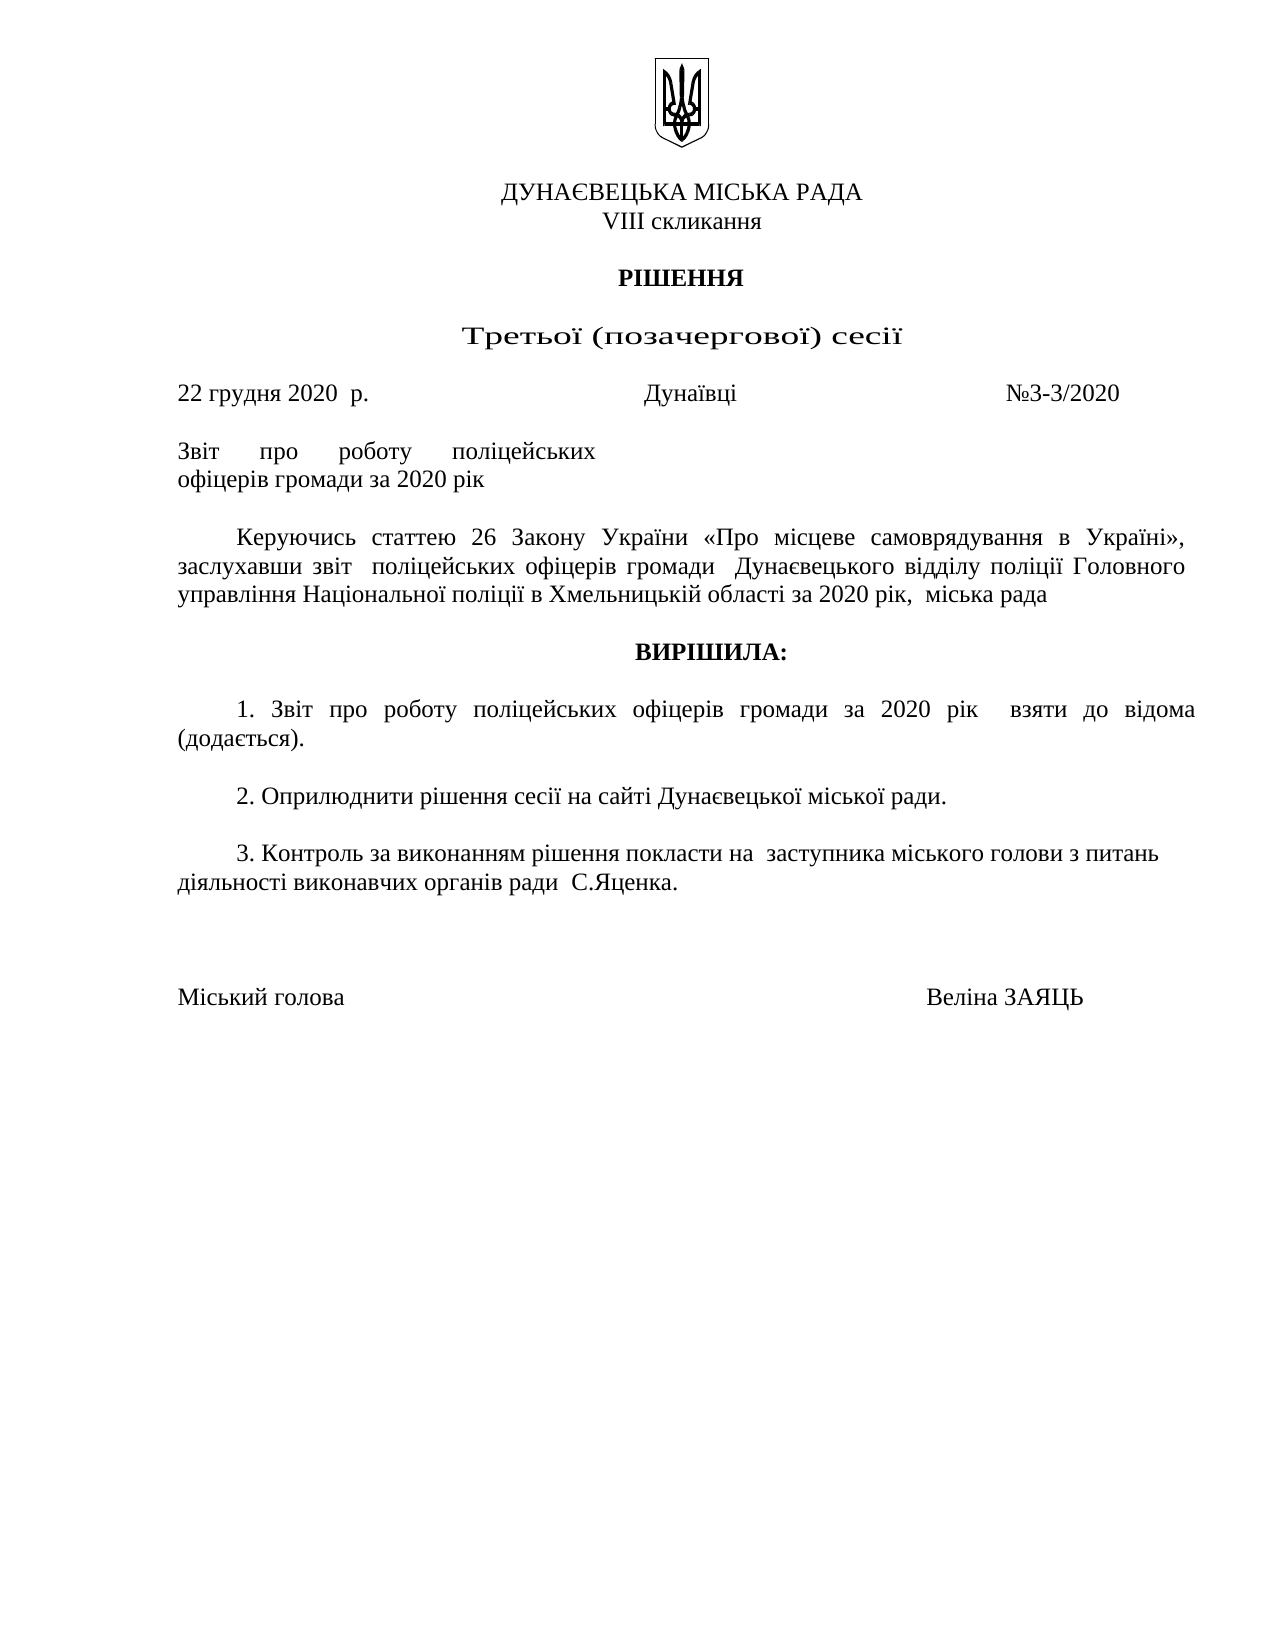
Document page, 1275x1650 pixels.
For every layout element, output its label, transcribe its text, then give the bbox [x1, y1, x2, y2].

text 2. Оприлюднити рішення сесії на сайті Дунаєвецької міської ради. [177, 781, 1186, 809]
text 22 грудня 2020 р. Дунаївці №3-3/2020 [177, 378, 1186, 407]
text РІШЕННЯ [177, 263, 1186, 292]
text Звіт про роботу поліцейських офіцерів громади за 2020 рік [177, 436, 596, 493]
text ДУНАЄВЕЦЬКА МІСЬКА РАДА [177, 177, 1186, 206]
text ВИРІШИЛА: [177, 637, 1186, 666]
text Керуючись статтею 26 Закону України «Про місцеве самоврядування в Україні», заслухавши звіт поліцейських офіцерів громади Дунаєвецького відділу поліції Головного управління Національної поліції в Хмельницькій області за 2020 рік, міська рада [177, 522, 1186, 608]
text VIII скликання [177, 206, 1186, 234]
subtitle Третьої (позачергової) сесії [177, 321, 1186, 349]
text Міський голова Веліна ЗАЯЦЬ [177, 982, 1186, 1011]
text 1. Звіт про роботу поліцейських офіцерів громади за 2020 рік взяти до відома (додається). [177, 694, 1196, 752]
text 3. Контроль за виконанням рішення покласти на заступника міського голови з питань діяльності виконавчих органів ради С.Яценка. [177, 838, 1186, 896]
